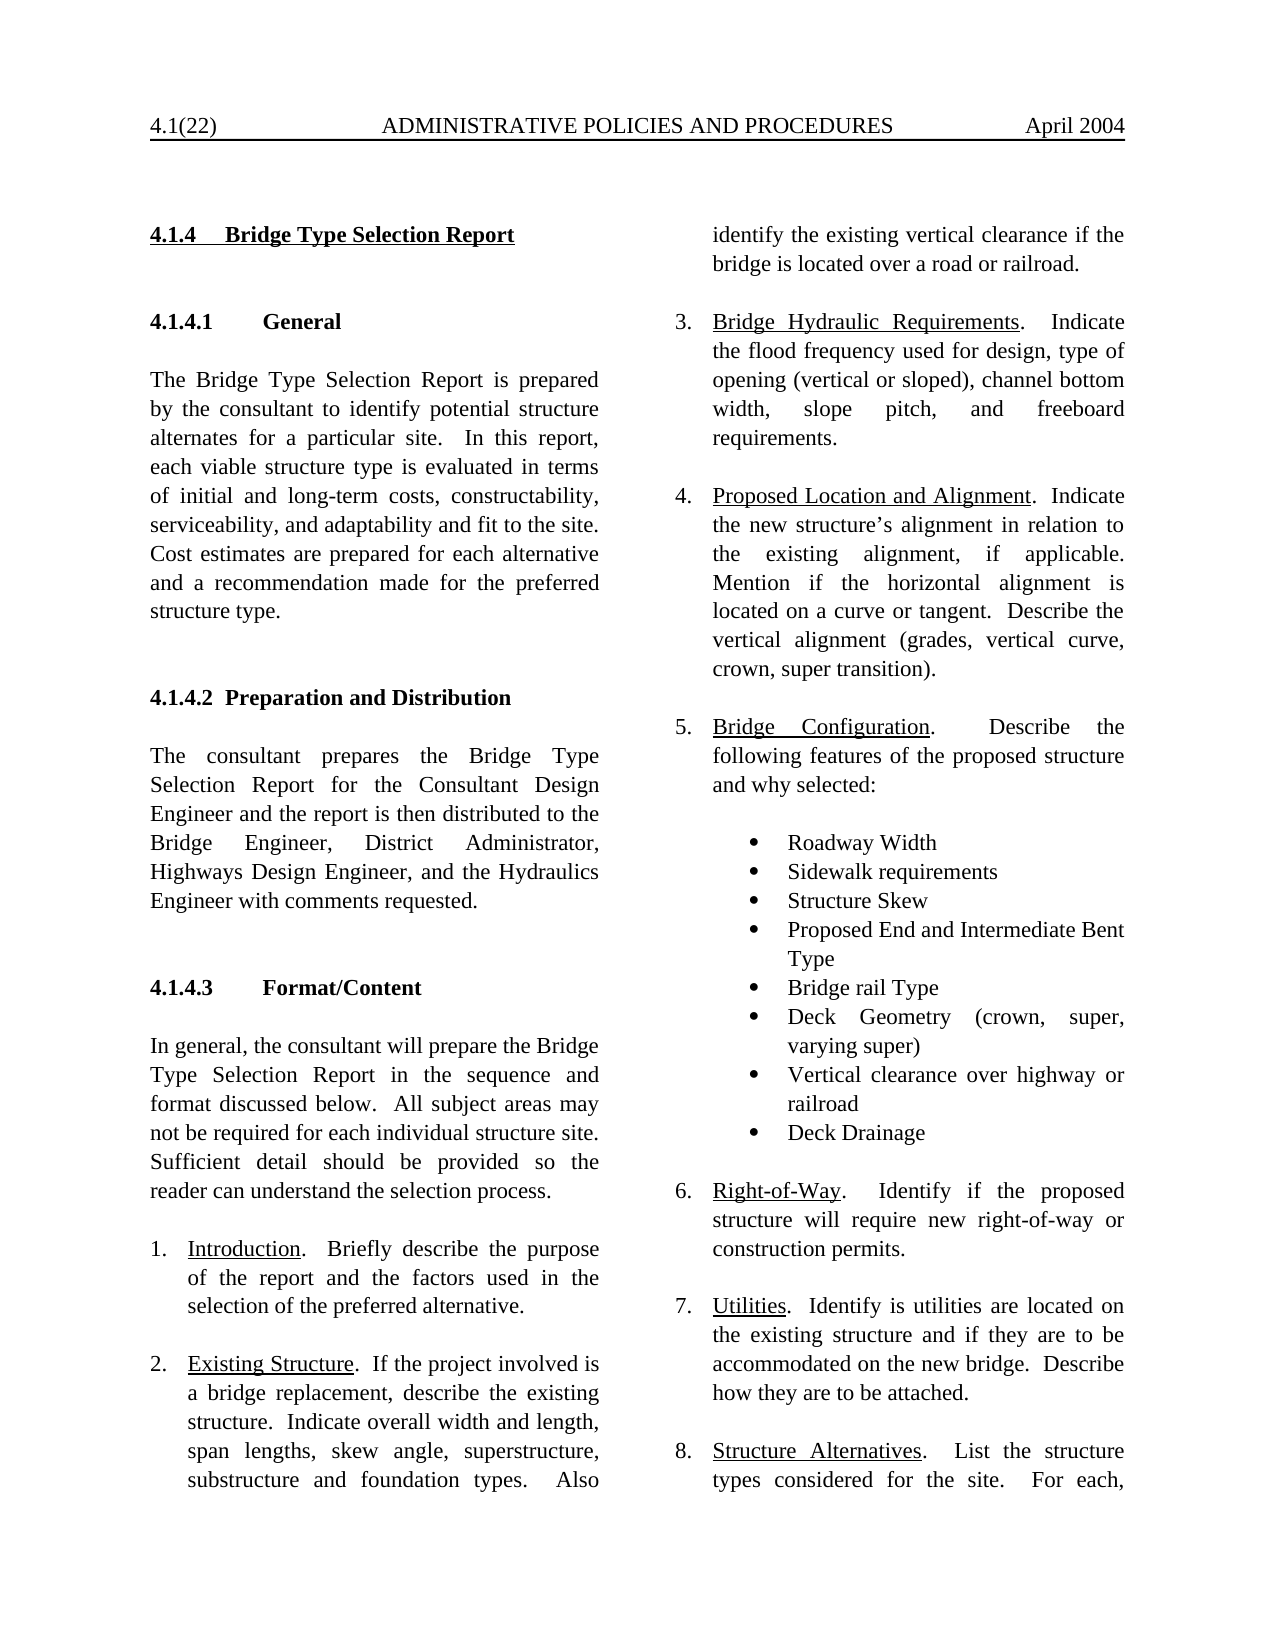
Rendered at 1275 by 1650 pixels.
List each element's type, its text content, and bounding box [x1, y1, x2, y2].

list Introduction. Briefly describe the purpose of the report and the factors used in the selection of the preferred alternative. [150, 1235, 600, 1319]
list Existing Structure. If the project involved is a bridge replacement, describe the existing structure. Indicate overall width and length, span lengths, skew angle, superstructure, substructure and foundation types. Also identify the existing vertical clearance if the bridge is located over a road or railroad. [150, 1351, 600, 1493]
list Bridge rail Type [750, 974, 1125, 1000]
list Proposed End and Intermediate Bent Type [750, 916, 1125, 971]
text 4.1.4.2 Preparation and Distribution [150, 684, 600, 711]
text In general, the consultant will prepare the Bridge Type Selection Report in the sequence and format discussed below. All subject areas may not be required for each individual structure site. Sufficient detail should be provided so the reader can understand the selection process. [150, 1032, 600, 1203]
list Bridge Configuration. Describe the following features of the proposed structure and why selected: [675, 713, 1125, 798]
list Roadway Width [750, 829, 1125, 856]
list Deck Drainage [750, 1119, 1125, 1145]
list Structure Skew [750, 887, 1125, 913]
text The Bridge Type Selection Report is prepared by the consultant to identify potential structure alternates for a particular site. In this report, each viable structure type is evaluated in terms of initial and long-term costs, constructability, serviceability, and adaptability and fit to the site. Cost estimates are prepared for each alternative and a recommendation made for the preferred structure type. [150, 366, 600, 624]
list General [150, 308, 600, 334]
list Proposed Location and Alignment. Indicate the new structure’s alignment in relation to the existing alignment, if applicable. Mention if the horizontal alignment is located on a curve or tangent. Describe the vertical alignment (grades, vertical curve, crown, super transition). [675, 482, 1125, 682]
list Sidewalk requirements [750, 858, 1125, 884]
text The consultant prepares the Bridge Type Selection Report for the Consultant Design Engineer and the report is then distributed to the Bridge Engineer, District Administrator, Highways Design Engineer, and the Hydraulics Engineer with comments requested. [150, 742, 600, 913]
list Existing Structure. If the project involved is a bridge replacement, describe the existing structure. Indicate overall width and length, span lengths, skew angle, superstructure, substructure and foundation types. Also identify the existing vertical clearance if the bridge is located over a road or railroad. [675, 221, 1125, 276]
list Deck Geometry (crown, super, varying super) [750, 1003, 1125, 1058]
text 4.1.4 Bridge Type Selection Report [150, 221, 600, 247]
list Format/Content [150, 974, 600, 1000]
list Right-of-Way. Identify if the proposed structure will require new right-of-way or construction permits. [675, 1177, 1125, 1261]
list Vertical clearance over highway or railroad [750, 1061, 1125, 1116]
list Bridge Hydraulic Requirements. Indicate the flood frequency used for design, type of opening (vertical or sloped), channel bottom width, slope pitch, and freeboard requirements. [675, 308, 1125, 450]
list Utilities. Identify is utilities are located on the existing structure and if they are to be accommodated on the new bridge. Describe how they are to be attached. [675, 1293, 1125, 1406]
